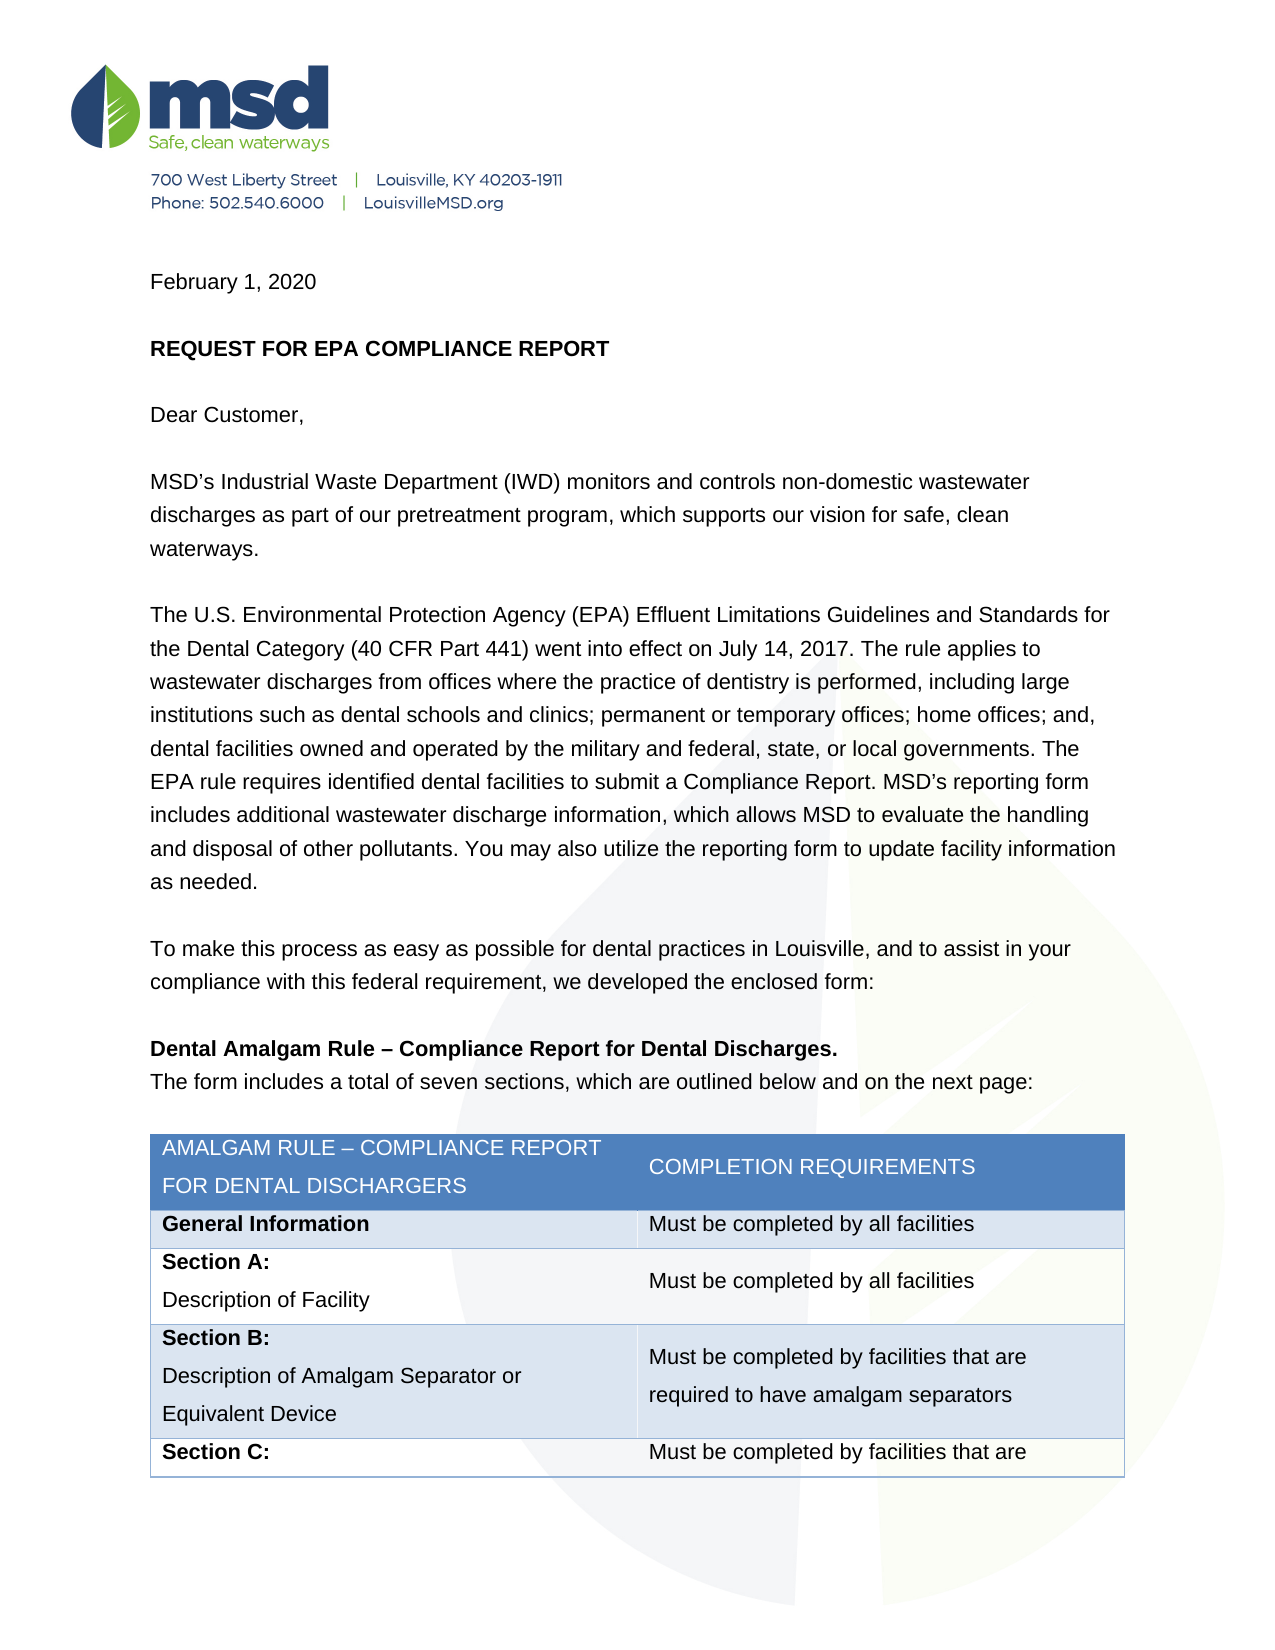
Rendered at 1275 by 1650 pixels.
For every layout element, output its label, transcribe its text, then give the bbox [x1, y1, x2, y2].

text February 1, 2020 [150, 263, 1125, 296]
text MSD’s Industrial Waste Department (IWD) monitors and controls non-domestic wastewater discharges as part of our pretreatment program, which supports our vision for safe, clean waterways. [150, 463, 1125, 563]
table_header COMPLETION REQUIREMENTS [638, 1135, 1124, 1210]
table_cell Must be completed by facilities that are required to have amalgam separators [638, 1325, 1124, 1438]
table_cell Section A: Description of Facility [151, 1249, 637, 1324]
text The U.S. Environmental Protection Agency (EPA) Effluent Limitations Guidelines and Standards for the Dental Category (40 CFR Part 441) went into effect on July 14, 2017. The rule applies to wastewater discharges from offices where the practice of dentistry is performed, including large institutions such as dental schools and clinics; permanent or temporary offices; home offices; and, dental facilities owned and operated by the military and federal, state, or local governments. The EPA rule requires identified dental facilities to submit a Compliance Report. MSD’s reporting form includes additional wastewater discharge information, which allows MSD to evaluate the handling and disposal of other pollutants. You may also utilize the reporting form to update facility information as needed. [150, 596, 1125, 896]
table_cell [638, 1439, 1124, 1476]
table_cell Section B: Description of Amalgam Separator or Equivalent Device [151, 1325, 637, 1438]
table_cell Must be completed by all facilities [638, 1211, 1124, 1248]
text To make this process as easy as possible for dental practices in Louisville, and to assist in your compliance with this federal requirement, we developed the enclosed form: [150, 929, 1125, 996]
table_header AMALGAM RULE – COMPLIANCE REPORT FOR DENTAL DISCHARGERS [151, 1135, 637, 1210]
table_cell Must be completed by all facilities [638, 1249, 1124, 1324]
text REQUEST FOR EPA COMPLIANCE REPORT [150, 329, 1125, 363]
picture [0, 0, 1275, 1650]
text Dear Customer, [150, 396, 1125, 429]
text Dental Amalgam Rule – Compliance Report for Dental Discharges. [150, 1029, 1125, 1063]
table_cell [151, 1439, 637, 1476]
table_cell General Information [151, 1211, 637, 1248]
text The form includes a total of seven sections, which are outlined below and on the next page: [150, 1063, 1125, 1096]
